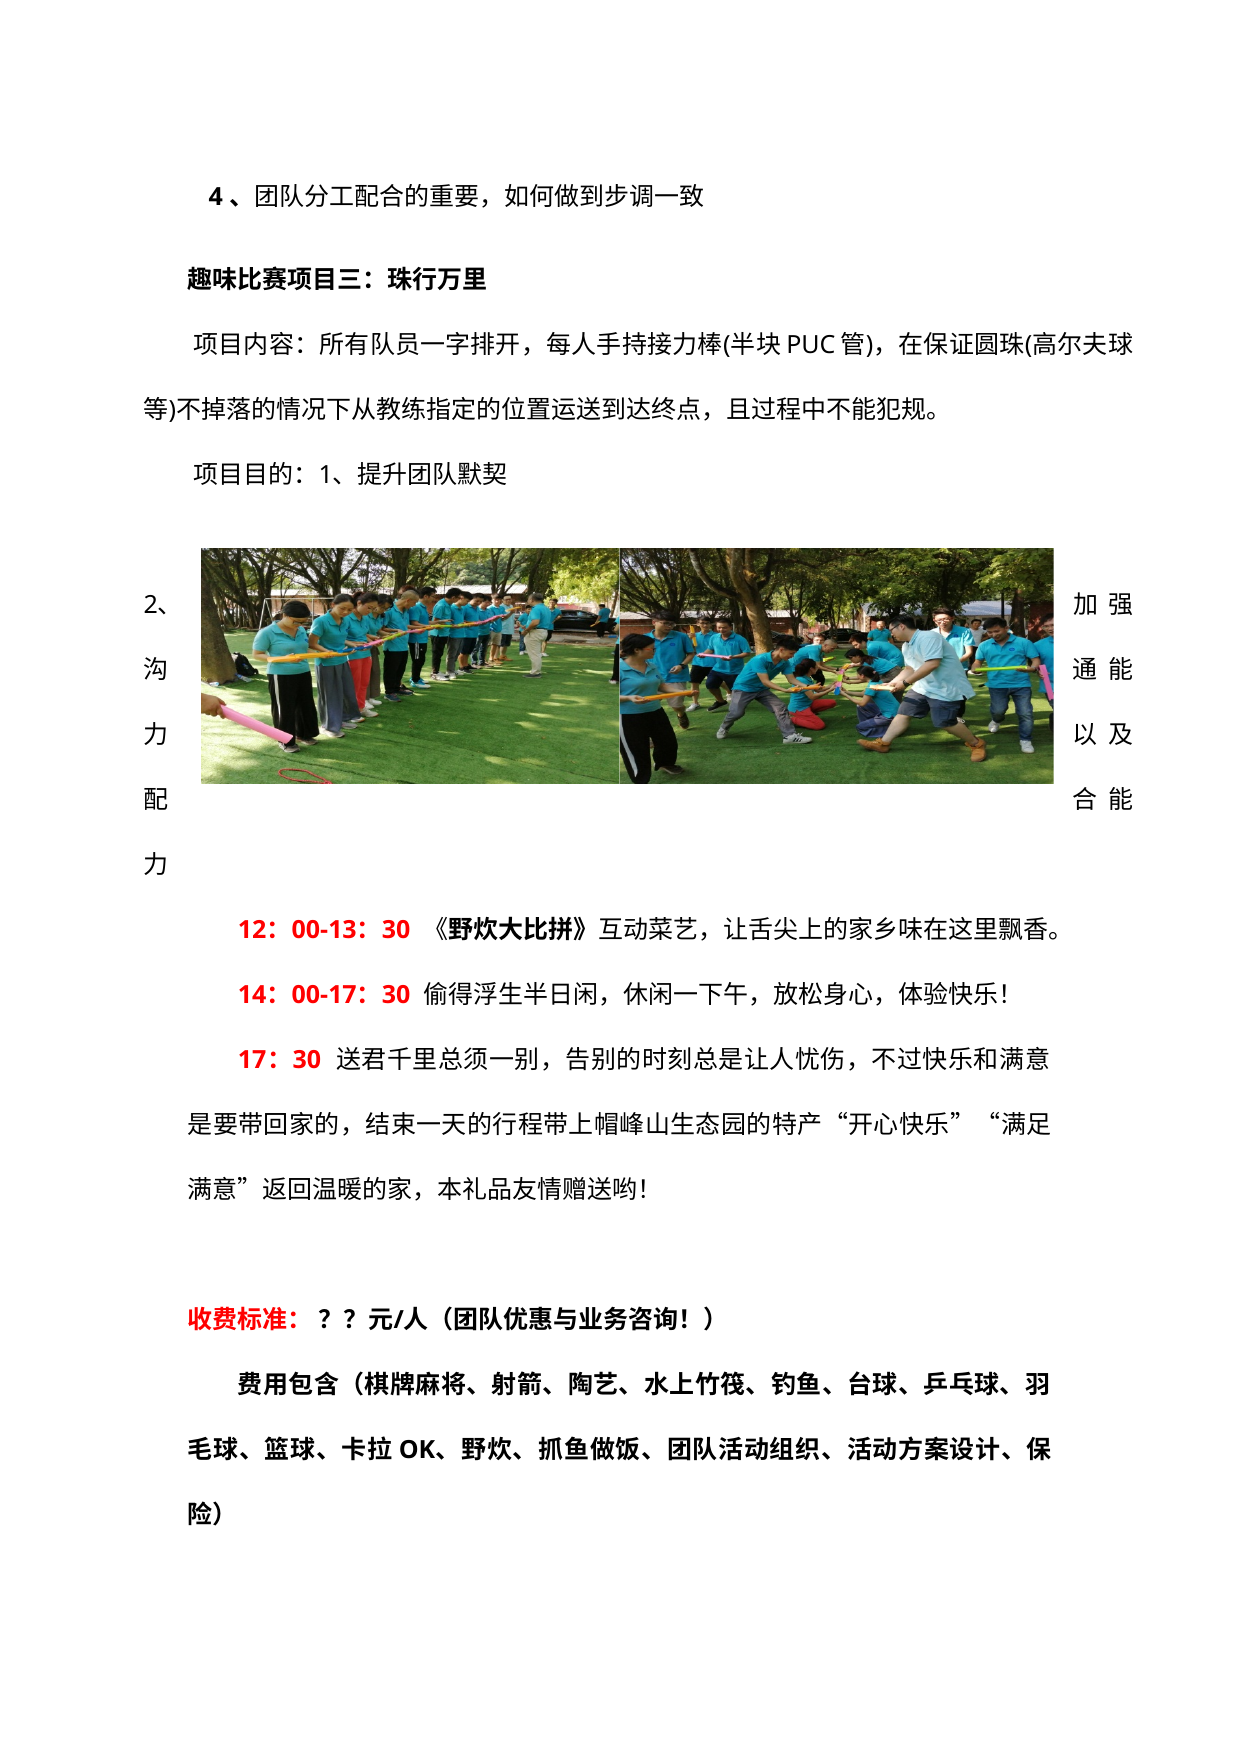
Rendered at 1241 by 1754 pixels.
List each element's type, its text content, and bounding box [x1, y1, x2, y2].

text 项目内容：所有队员一字排开，每人手持接力棒(半块PUC管)，在保证圆珠(高尔夫球等)不掉落的情况下从教练指定的位置运送到达终点，且过程中不能犯规。 [143, 310, 1133, 440]
text 4 、团队分工配合的重要，如何做到步调一致 [158, 162, 1133, 227]
text 项目目的：1、提升团队默契 [143, 440, 1133, 505]
text 收费标准： ？？元/人（团队优惠与业务咨询！） [187, 1285, 1053, 1350]
text 12：00-13：30 《野炊大比拼》互动菜艺，让舌尖上的家乡味在这里飘香。 [187, 895, 1053, 960]
text 17：30 送君千里总须一别，告别的时刻总是让人忧伤，不过快乐和满意是要带回家的，结束一天的行程带上帽峰山生态园的特产“开心快乐”“满足满意”返回温暖的家，本礼品友情赠送哟！ [187, 1025, 1053, 1220]
text 趣味比赛项目三：珠行万里 [187, 245, 1133, 310]
picture [201, 548, 1054, 783]
text 14：00-17：30 偷得浮生半日闲，休闲一下午，放松身心，体验快乐！ [187, 960, 1053, 1025]
text 费用包含（棋牌麻将、射箭、陶艺、水上竹筏、钓鱼、台球、乒乓球、羽毛球、篮球、卡拉OK、野炊、抓鱼做饭、团队活动组织、活动方案设计、保险） [187, 1350, 1053, 1545]
